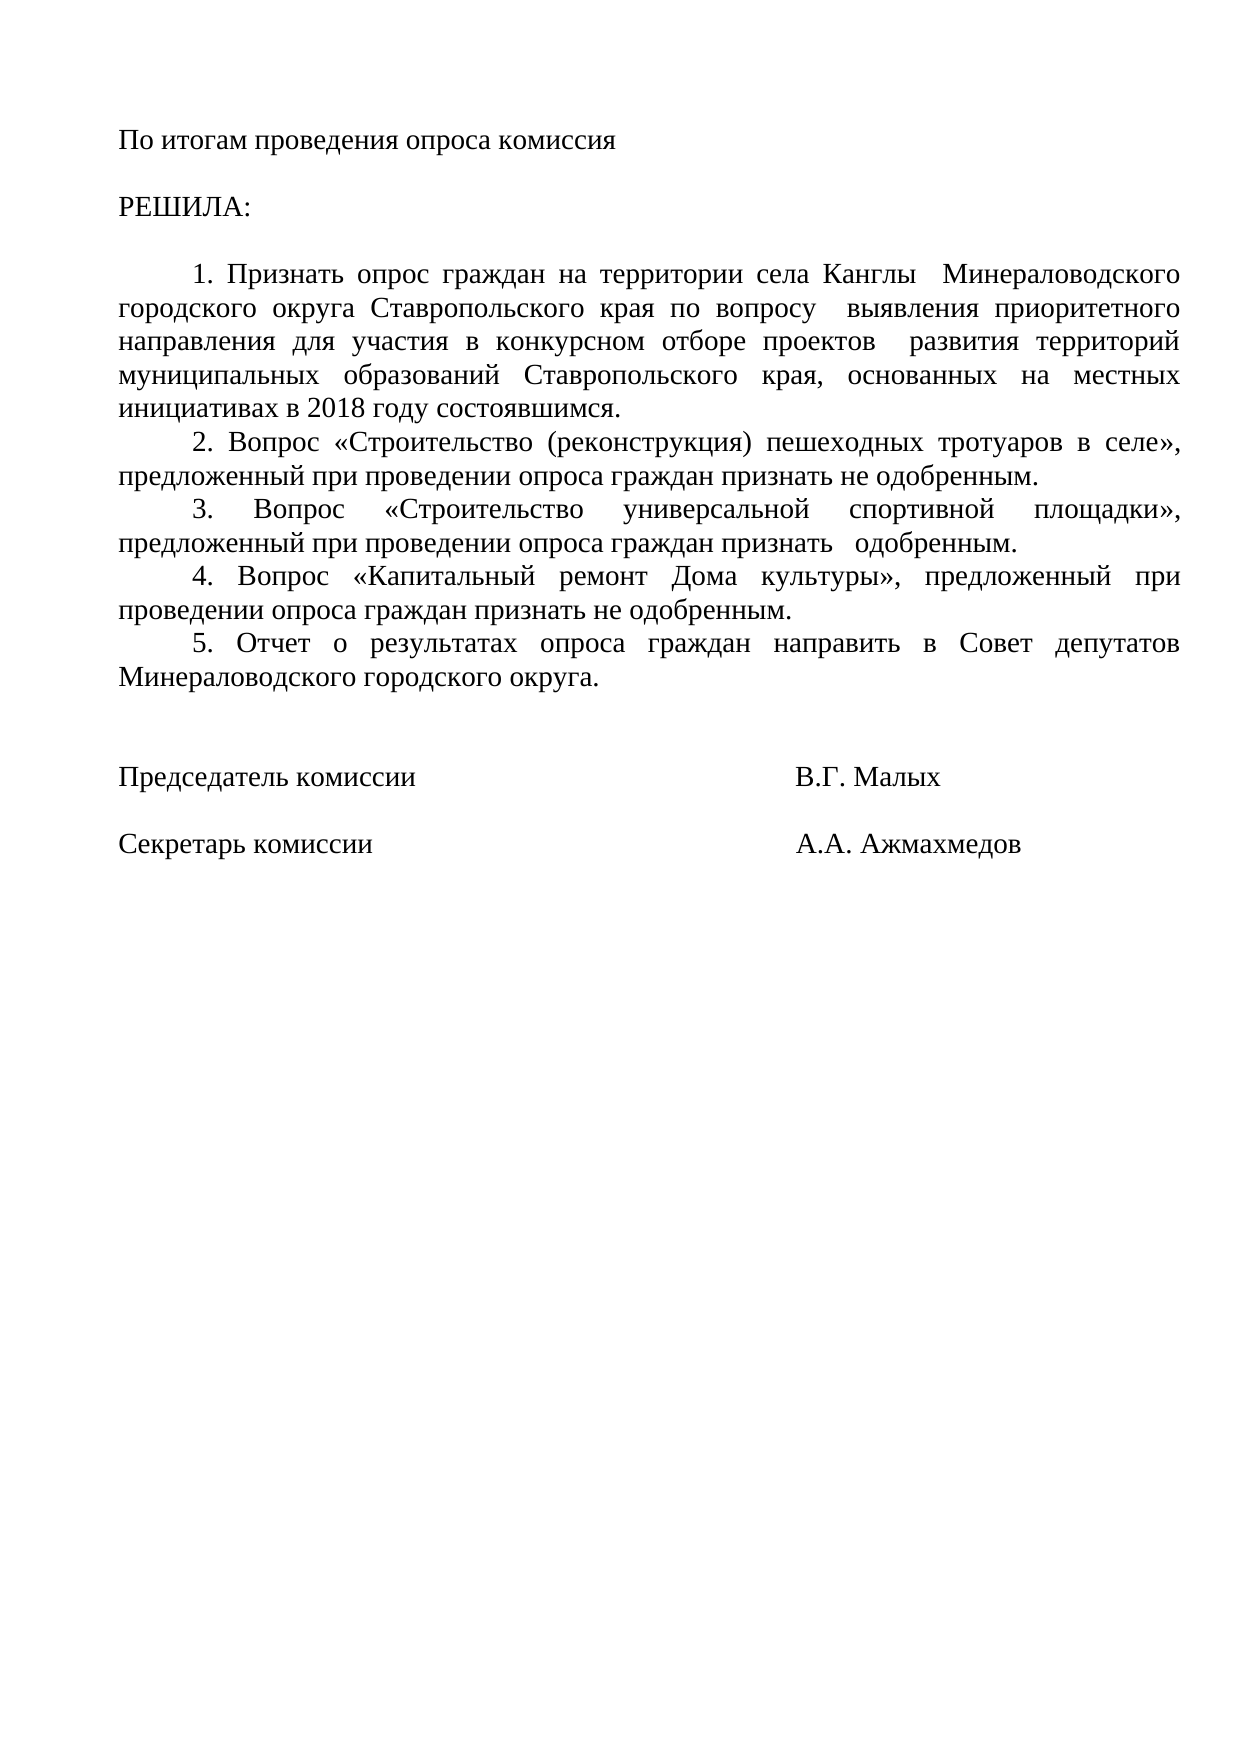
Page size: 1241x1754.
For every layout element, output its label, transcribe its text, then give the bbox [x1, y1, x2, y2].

text 5. Отчет о результатах опроса граждан направить в Совет депутатов Минераловодского городского округа. [118, 625, 1181, 692]
text Секретарь комиссии А.А. Ажмахмедов [118, 827, 1181, 860]
text По итогам проведения опроса комиссия [118, 122, 1181, 156]
text 4. Вопрос «Капитальный ремонт Дома культуры», предложенный при проведении опроса граждан признать не одобренным. [118, 558, 1181, 625]
text 1. Признать опрос граждан на территории села Канглы Минераловодского городского округа Ставропольского края по вопросу выявления приоритетного направления для участия в конкурсном отборе проектов развития территорий муниципальных образований Ставропольского края, основанных на местных инициативах в 2018 году состоявшимся. [118, 256, 1181, 424]
text РЕШИЛА: [118, 189, 1181, 223]
text Председатель комиссии В.Г. Малых [118, 759, 1181, 793]
text 3. Вопрос «Строительство универсальной спортивной площадки», предложенный при проведении опроса граждан признать одобренным. [118, 491, 1181, 558]
text 2. Вопрос «Строительство (реконструкция) пешеходных тротуаров в селе», предложенный при проведении опроса граждан признать не одобренным. [118, 424, 1181, 491]
